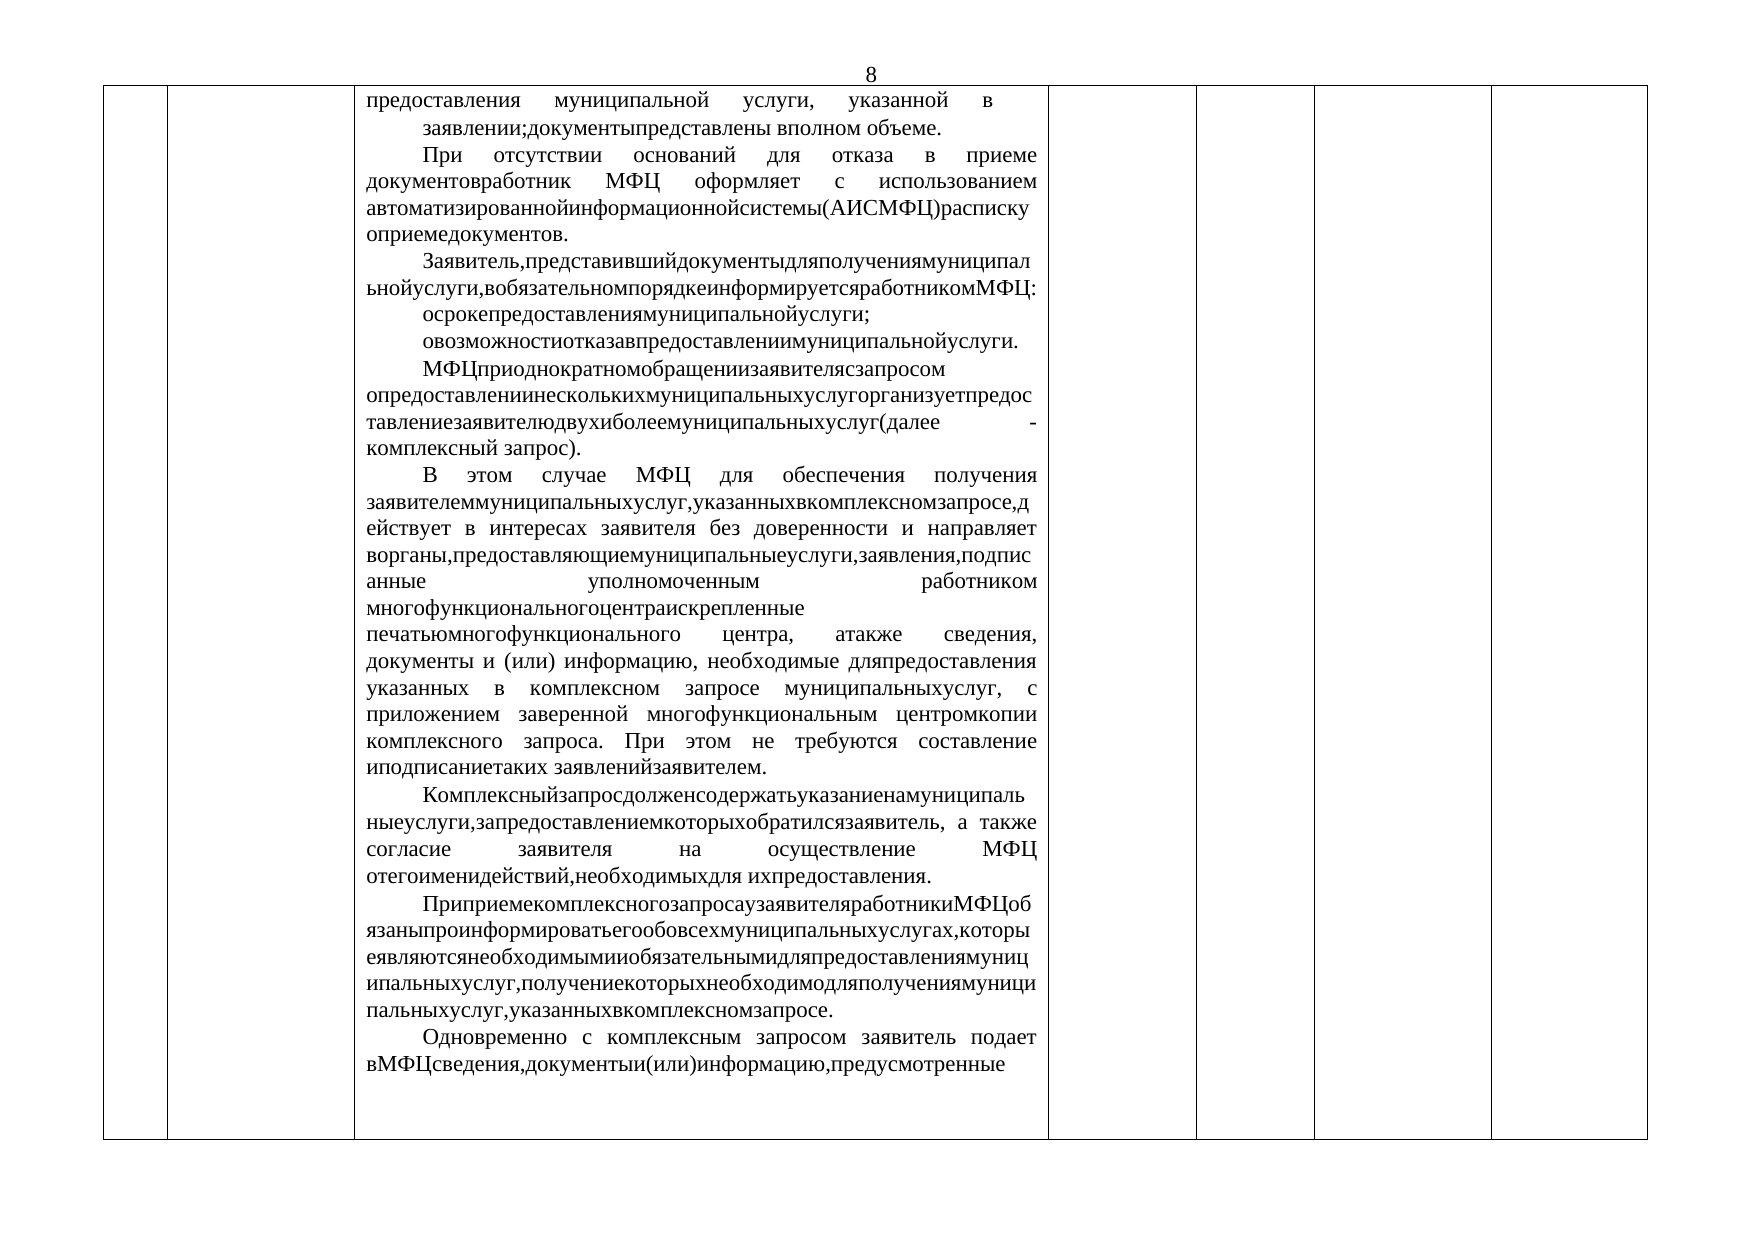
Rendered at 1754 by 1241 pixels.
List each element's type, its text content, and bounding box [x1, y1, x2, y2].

table_header [1049, 86, 1196, 1138]
table_header [104, 86, 167, 1138]
table_header [1197, 86, 1314, 1138]
table_header [1492, 86, 1647, 1138]
table_header предоставления муниципальной услуги, указанной в заявлении;документыпредставлены вполном объеме. При отсутствии оснований для отказа в приеме документовработник МФЦ оформляет с использованием автоматизированнойинформационнойсистемы(АИСМФЦ)распискуоприемедокументов. Заявитель,представившийдокументыдляполучениямуниципальнойуслуги,вобязательномпорядкеинформируетсяработникомМФЦ: осрокепредоставлениямуниципальнойуслуги; овозможностиотказавпредоставлениимуниципальнойуслуги. МФЦприоднократномобращениизаявителясзапросом опредоставлениинесколькихмуниципальныхуслугорганизуетпредоставлениезаявителюдвухиболеемуниципальныхуслуг(далее -комплексный запрос). В этом случае МФЦ для обеспечения получения заявителеммуниципальныхуслуг,указанныхвкомплексномзапросе,действует в интересах заявителя без доверенности и направляет ворганы,предоставляющиемуниципальныеуслуги,заявления,подписанные уполномоченным работником многофункциональногоцентраискрепленные печатьюмногофункционального центра, атакже сведения, документы и (или) информацию, необходимые дляпредоставления указанных в комплексном запросе муниципальныхуслуг, с приложением заверенной многофункциональным центромкопии комплексного запроса. При этом не требуются составление иподписаниетаких заявленийзаявителем. Комплексныйзапросдолженсодержатьуказаниенамуниципальныеуслуги,запредоставлениемкоторыхобратилсязаявитель, а также согласие заявителя на осуществление МФЦ отегоименидействий,необходимыхдля ихпредоставления. ПриприемекомплексногозапросаузаявителяработникиМФЦобязаныпроинформироватьегообовсехмуниципальныхуслугах,которыеявляютсянеобходимымииобязательнымидляпредоставлениямуниципальныхуслуг,получениекоторыхнеобходимодляполучениямуниципальныхуслуг,указанныхвкомплексномзапросе. Одновременно с комплексным запросом заявитель подает вМФЦсведения,документыи(или)информацию,предусмотренные [355, 86, 1048, 1138]
table_header [1315, 86, 1491, 1138]
table_header [168, 86, 354, 1138]
